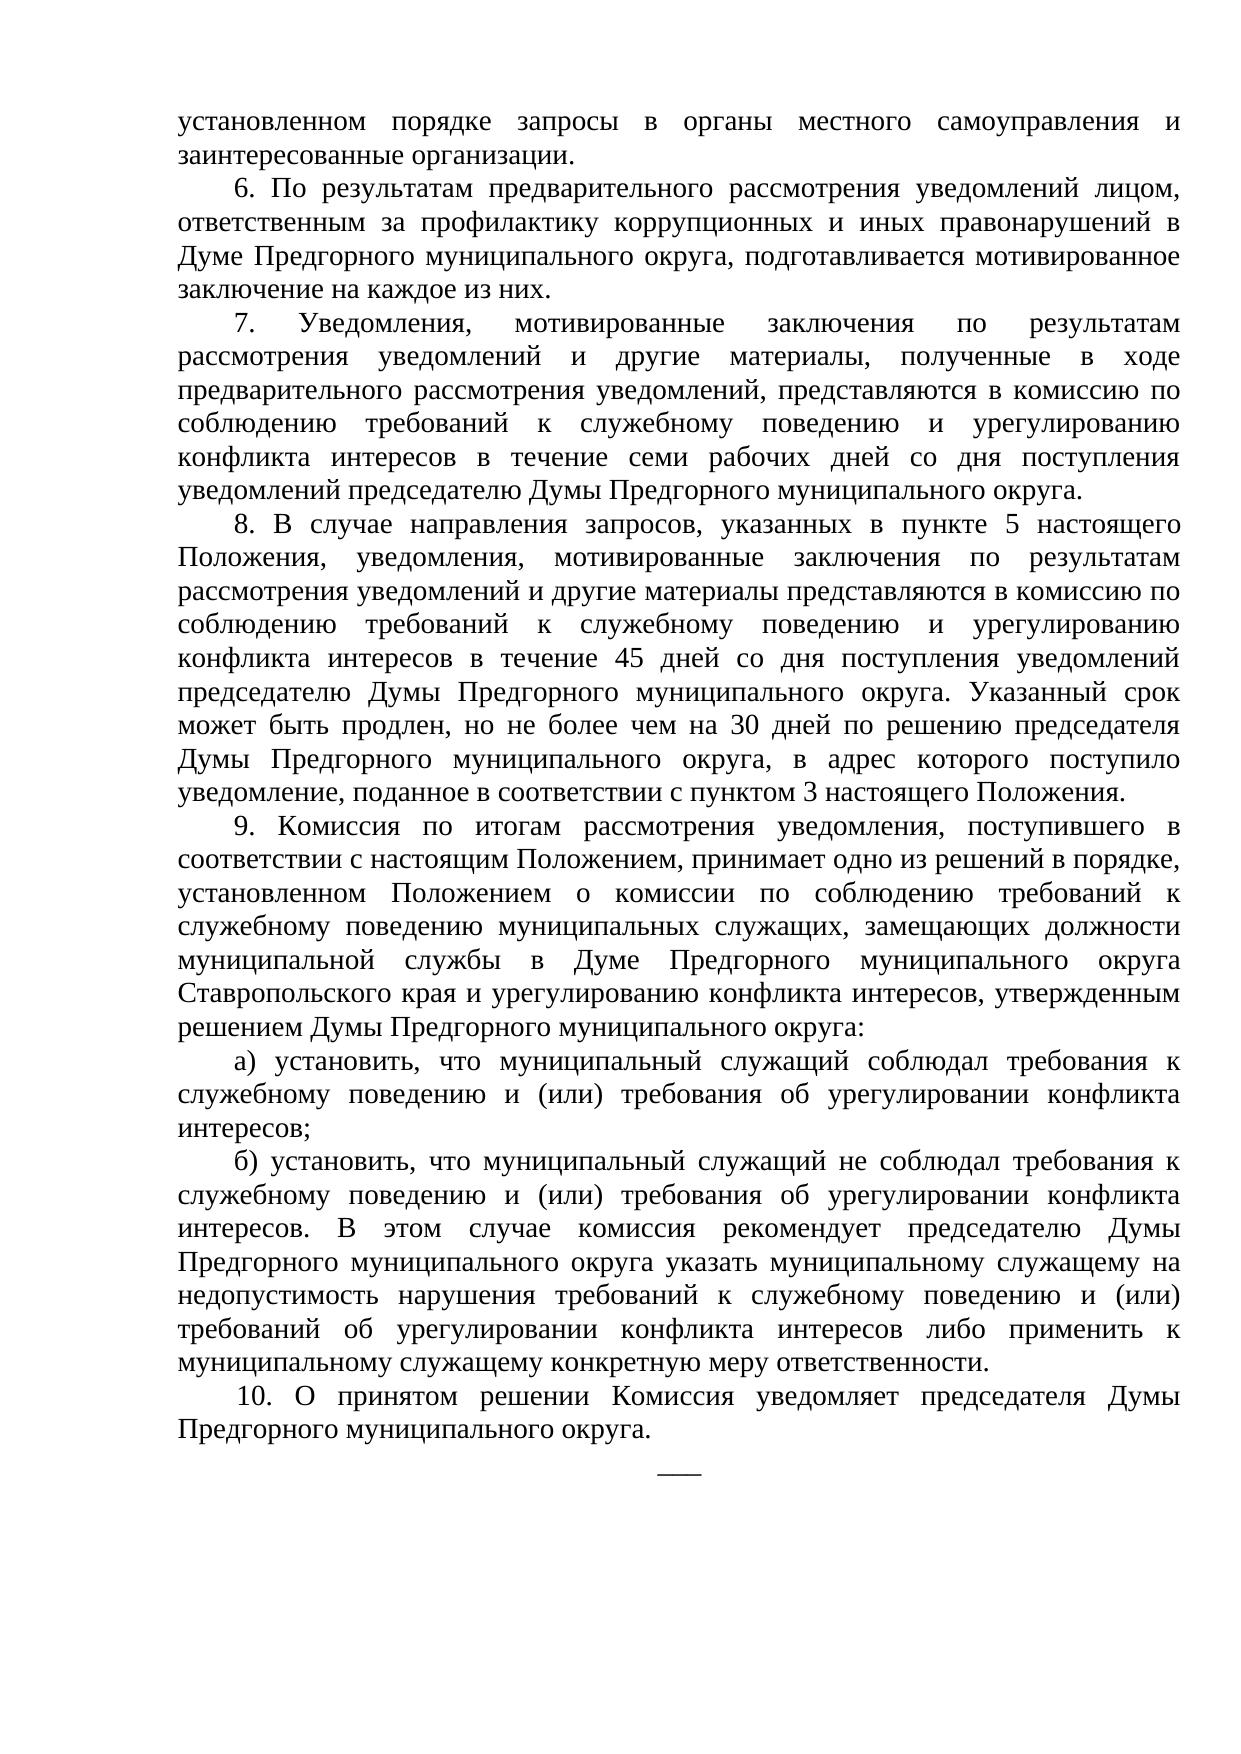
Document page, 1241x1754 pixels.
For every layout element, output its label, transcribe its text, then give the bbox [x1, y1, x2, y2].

text 10. О принятом решении Комиссия уведомляет председателя Думы Предгорного муниципального округа. [177, 1378, 1181, 1445]
text 6. По результатам предварительного рассмотрения уведомлений лицом, ответственным за профилактику коррупционных и иных правонарушений в Думе Предгорного муниципального округа, подготавливается мотивированное заключение на каждое из них. [177, 171, 1181, 305]
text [177, 103, 1181, 171]
text 8. В случае направления запросов, указанных в пункте 5 настоящего Положения, уведомления, мотивированные заключения по результатам рассмотрения уведомлений и другие материалы представляются в комиссию по соблюдению требований к служебному поведению и урегулированию конфликта интересов в течение 45 дней со дня поступления уведомлений председателю Думы Предгорного муниципального округа. Указанный срок может быть продлен, но не более чем на 30 дней по решению председателя Думы Предгорного муниципального округа, в адрес которого поступило уведомление, поданное в соответствии с пунктом 3 настоящего Положения. [177, 506, 1181, 808]
text ___ [177, 1445, 1181, 1479]
text б) установить, что муниципальный служащий не соблюдал требования к служебному поведению и (или) требования об урегулировании конфликта интересов. В этом случае комиссия рекомендует председателю Думы Предгорного муниципального округа указать муниципальному служащему на недопустимость нарушения требований к служебному поведению и (или) требований об урегулировании конфликта интересов либо применить к муниципальному служащему конкретную меру ответственности. [177, 1143, 1181, 1378]
text 9. Комиссия по итогам рассмотрения уведомления, поступившего в соответствии с настоящим Положением, принимает одно из решений в порядке, установленном Положением о комиссии по соблюдению требований к служебному поведению муниципальных служащих, замещающих должности муниципальной службы в Думе Предгорного муниципального округа Ставропольского края и урегулированию конфликта интересов, утвержденным решением Думы Предгорного муниципального округа: [177, 808, 1181, 1043]
text а) установить, что муниципальный служащий соблюдал требования к служебному поведению и (или) требования об урегулировании конфликта интересов; [177, 1043, 1181, 1143]
text 7. Уведомления, мотивированные заключения по результатам рассмотрения уведомлений и другие материалы, полученные в ходе предварительного рассмотрения уведомлений, представляются в комиссию по соблюдению требований к служебному поведению и урегулированию конфликта интересов в течение семи рабочих дней со дня поступления уведомлений председателю Думы Предгорного муниципального округа. [177, 305, 1181, 506]
